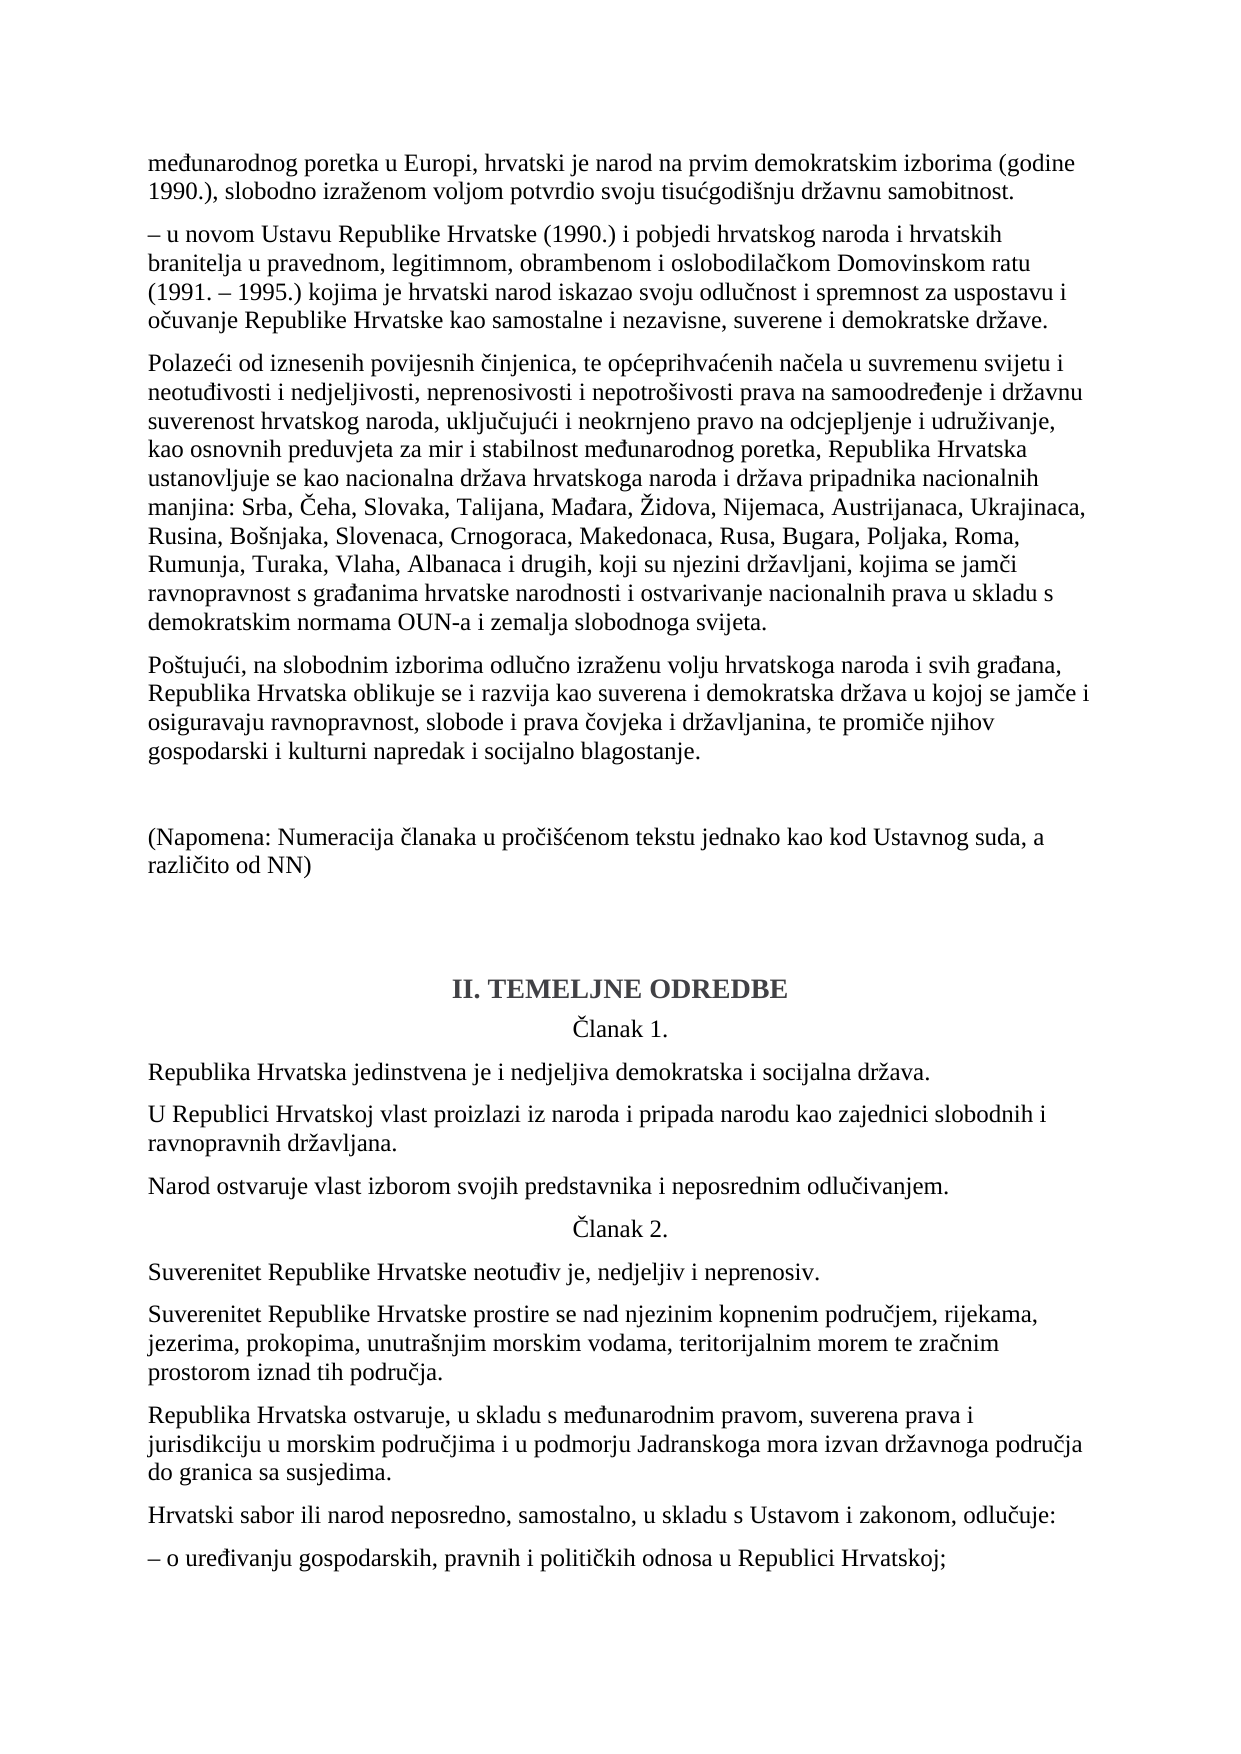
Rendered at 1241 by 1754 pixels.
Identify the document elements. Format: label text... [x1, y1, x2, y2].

text Hrvatski sabor ili narod neposredno, samostalno, u skladu s Ustavom i zakonom, odlučuje: [148, 1500, 1093, 1529]
text U Republici Hrvatskoj vlast proizlazi iz naroda i pripada narodu kao zajednici slobodnih i ravnopravnih državljana. [148, 1099, 1093, 1157]
text Republika Hrvatska jedinstvena je i nedjeljiva demokratska i socijalna država. [148, 1057, 1093, 1086]
text Članak 2. [148, 1214, 1093, 1243]
text Polazeći od iznesenih povijesnih činjenica, te općeprihvaćenih načela u suvremenu svijetu i neotuđivosti i nedjeljivosti, neprenosivosti i nepotrošivosti prava na samoodređenje i državnu suverenost hrvatskog naroda, uključujući i neokrnjeno pravo na odcjepljenje i udruživanje, kao osnovnih preduvjeta za mir i stabilnost međunarodnog poretka, Republika Hrvatska ustanovljuje se kao nacionalna država hrvatskoga naroda i država pripadnika nacionalnih manjina: Srba, Čeha, Slovaka, Talijana, Mađara, Židova, Nijemaca, Austrijanaca, Ukrajinaca, Rusina, Bošnjaka, Slovenaca, Crnogoraca, Makedonaca, Rusa, Bugara, Poljaka, Roma, Rumunja, Turaka, Vlaha, Albanaca i drugih, koji su njezini državljani, kojima se jamči ravnopravnost s građanima hrvatske narodnosti i ostvarivanje nacionalnih prava u skladu s demokratskim normama OUN-a i zemalja slobodnoga svijeta. [148, 348, 1093, 636]
text – u novom Ustavu Republike Hrvatske (1990.) i pobjedi hrvatskog naroda i hrvatskih branitelja u pravednom, legitimnom, obrambenom i oslobodilačkom Domovinskom ratu (1991. – 1995.) kojima je hrvatski narod iskazao svoju odlučnost i spremnost za uspostavu i očuvanje Republike Hrvatske kao samostalne i nezavisne, suverene i demokratske države. [148, 219, 1093, 334]
text Suverenitet Republike Hrvatske neotuđiv je, nedjeljiv i neprenosiv. [148, 1257, 1093, 1286]
text Republika Hrvatska ostvaruje, u skladu s međunarodnim pravom, suverena prava i jurisdikciju u morskim područjima i u podmorju Jadranskoga mora izvan državnoga područja do granica sa susjedima. [148, 1400, 1093, 1486]
text Suverenitet Republike Hrvatske prostire se nad njezinim kopnenim područjem, rijekama, jezerima, prokopima, unutrašnjim morskim vodama, teritorijalnim morem te zračnim prostorom iznad tih područja. [148, 1299, 1093, 1386]
text Narod ostvaruje vlast izborom svojih predstavnika i neposrednim odlučivanjem. [148, 1171, 1093, 1200]
text – o uređivanju gospodarskih, pravnih i političkih odnosa u Republici Hrvatskoj; [148, 1543, 1093, 1572]
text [148, 148, 1093, 205]
text Članak 1. [148, 1014, 1093, 1043]
text Poštujući, na slobodnim izborima odlučno izraženu volju hrvatskoga naroda i svih građana, Republika Hrvatska oblikuje se i razvija kao suverena i demokratska država u kojoj se jamče i osiguravaju ravnopravnost, slobode i prava čovjeka i državljanina, te promiče njihov gospodarski i kulturni napredak i socijalno blagostanje. [148, 650, 1093, 765]
text II. TEMELJNE ODREDBE [148, 963, 1093, 1004]
text (Napomena: Numeracija članaka u pročišćenom tekstu jednako kao kod Ustavnog suda, a različito od NN) [148, 822, 1093, 879]
